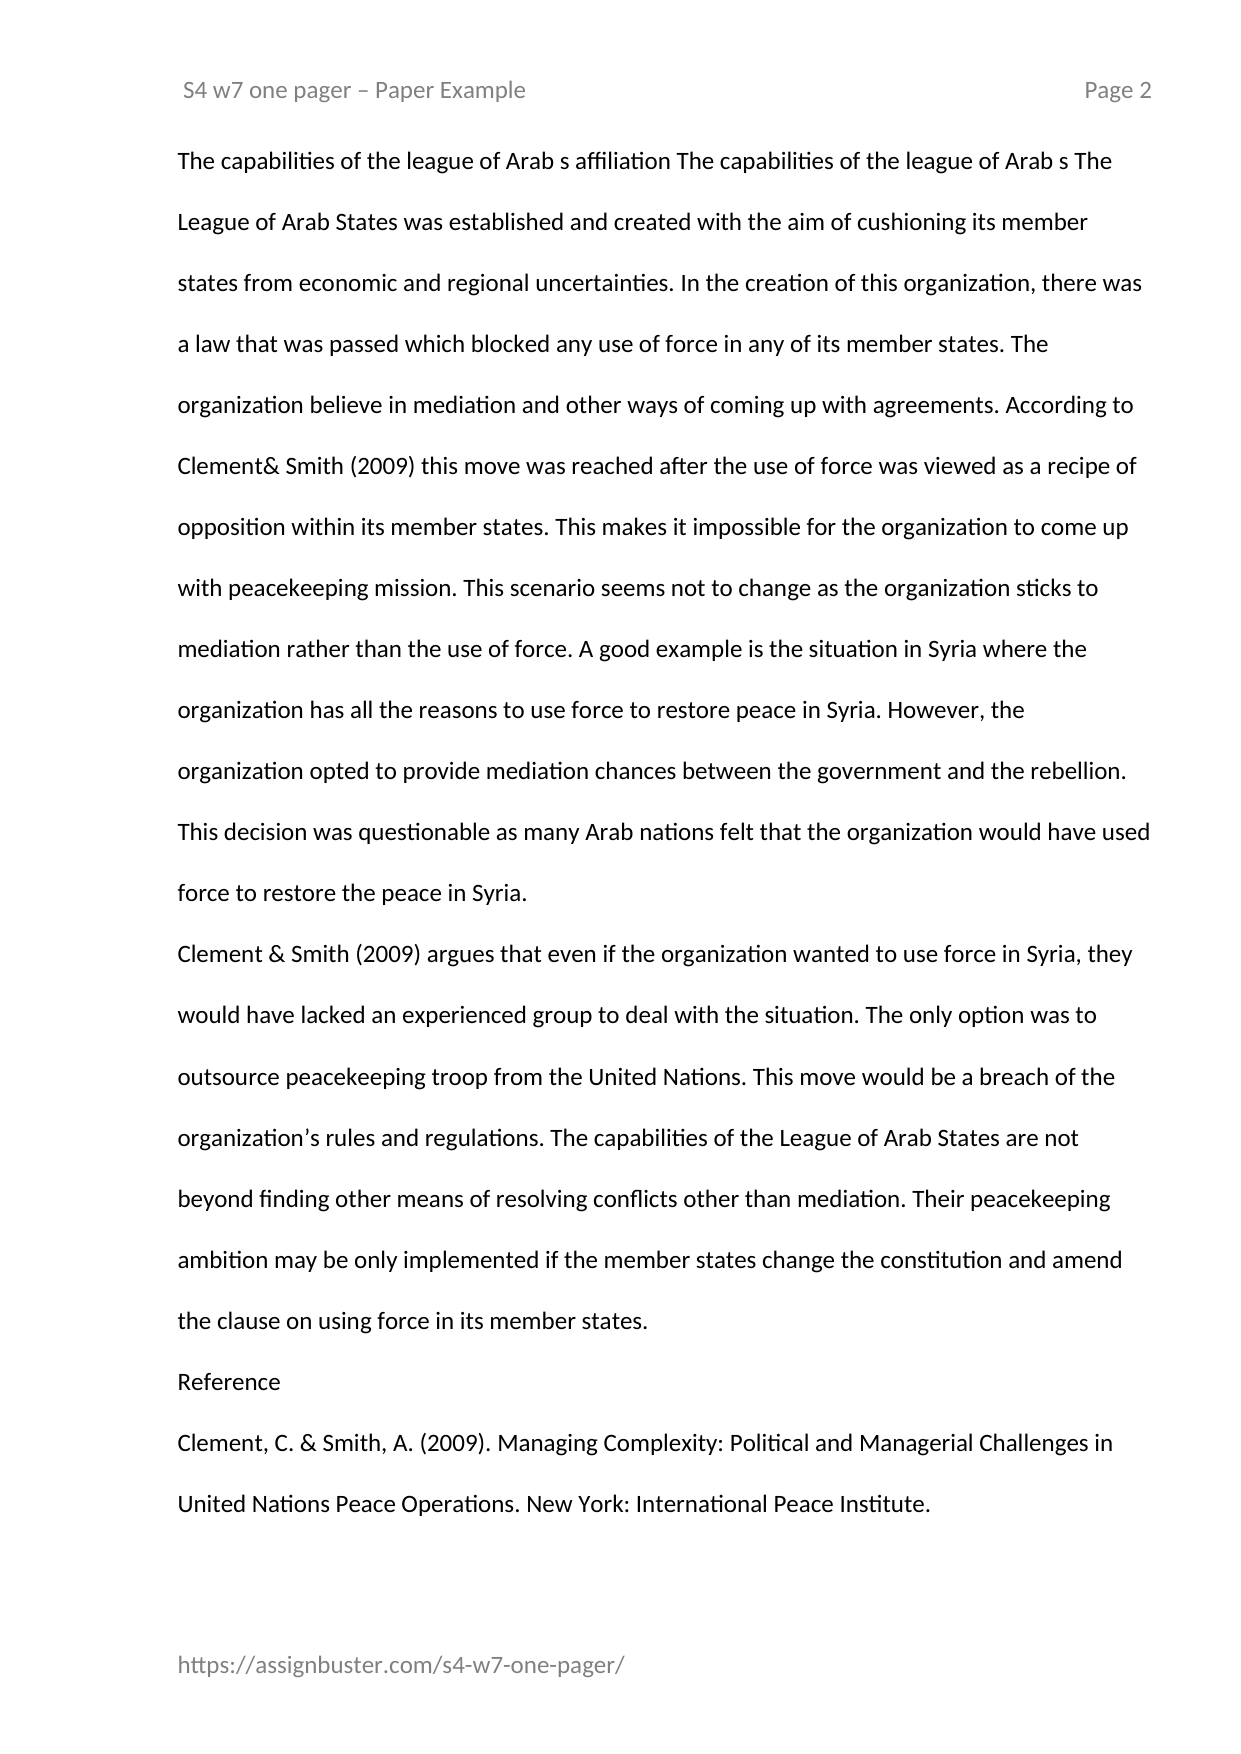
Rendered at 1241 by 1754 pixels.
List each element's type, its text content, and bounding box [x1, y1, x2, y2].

text The capabilities of the league of Arab s affiliation The capabilities of the league of Arab s The League of Arab States was established and created with the aim of cushioning its member states from economic and regional uncertainties. In the creation of this organization, there was a law that was passed which blocked any use of force in any of its member states. The organization believe in mediation and other ways of coming up with agreements. According to Clement& Smith (2009) this move was reached after the use of force was viewed as a recipe of opposition within its member states. This makes it impossible for the organization to come up with peacekeeping mission. This scenario seems not to change as the organization sticks to mediation rather than the use of force. A good example is the situation in Syria where the organization has all the reasons to use force to restore peace in Syria. However, the organization opted to provide mediation chances between the government and the rebellion. This decision was questionable as many Arab nations felt that the organization would have used force to restore the peace in Syria. Clement & Smith (2009) argues that even if the organization wanted to use force in Syria, they would have lacked an experienced group to deal with the situation. The only option was to outsource peacekeeping troop from the United Nations. This move would be a breach of the organization’s rules and regulations. The capabilities of the League of Arab States are not beyond finding other means of resolving conflicts other than mediation. Their peacekeeping ambition may be only implemented if the member states change the constitution and amend the clause on using force in its member states. Reference Clement, C. & Smith, A. (2009). Managing Complexity: Political and Managerial Challenges in United Nations Peace Operations. New York: International Peace Institute. [177, 145, 1152, 1518]
